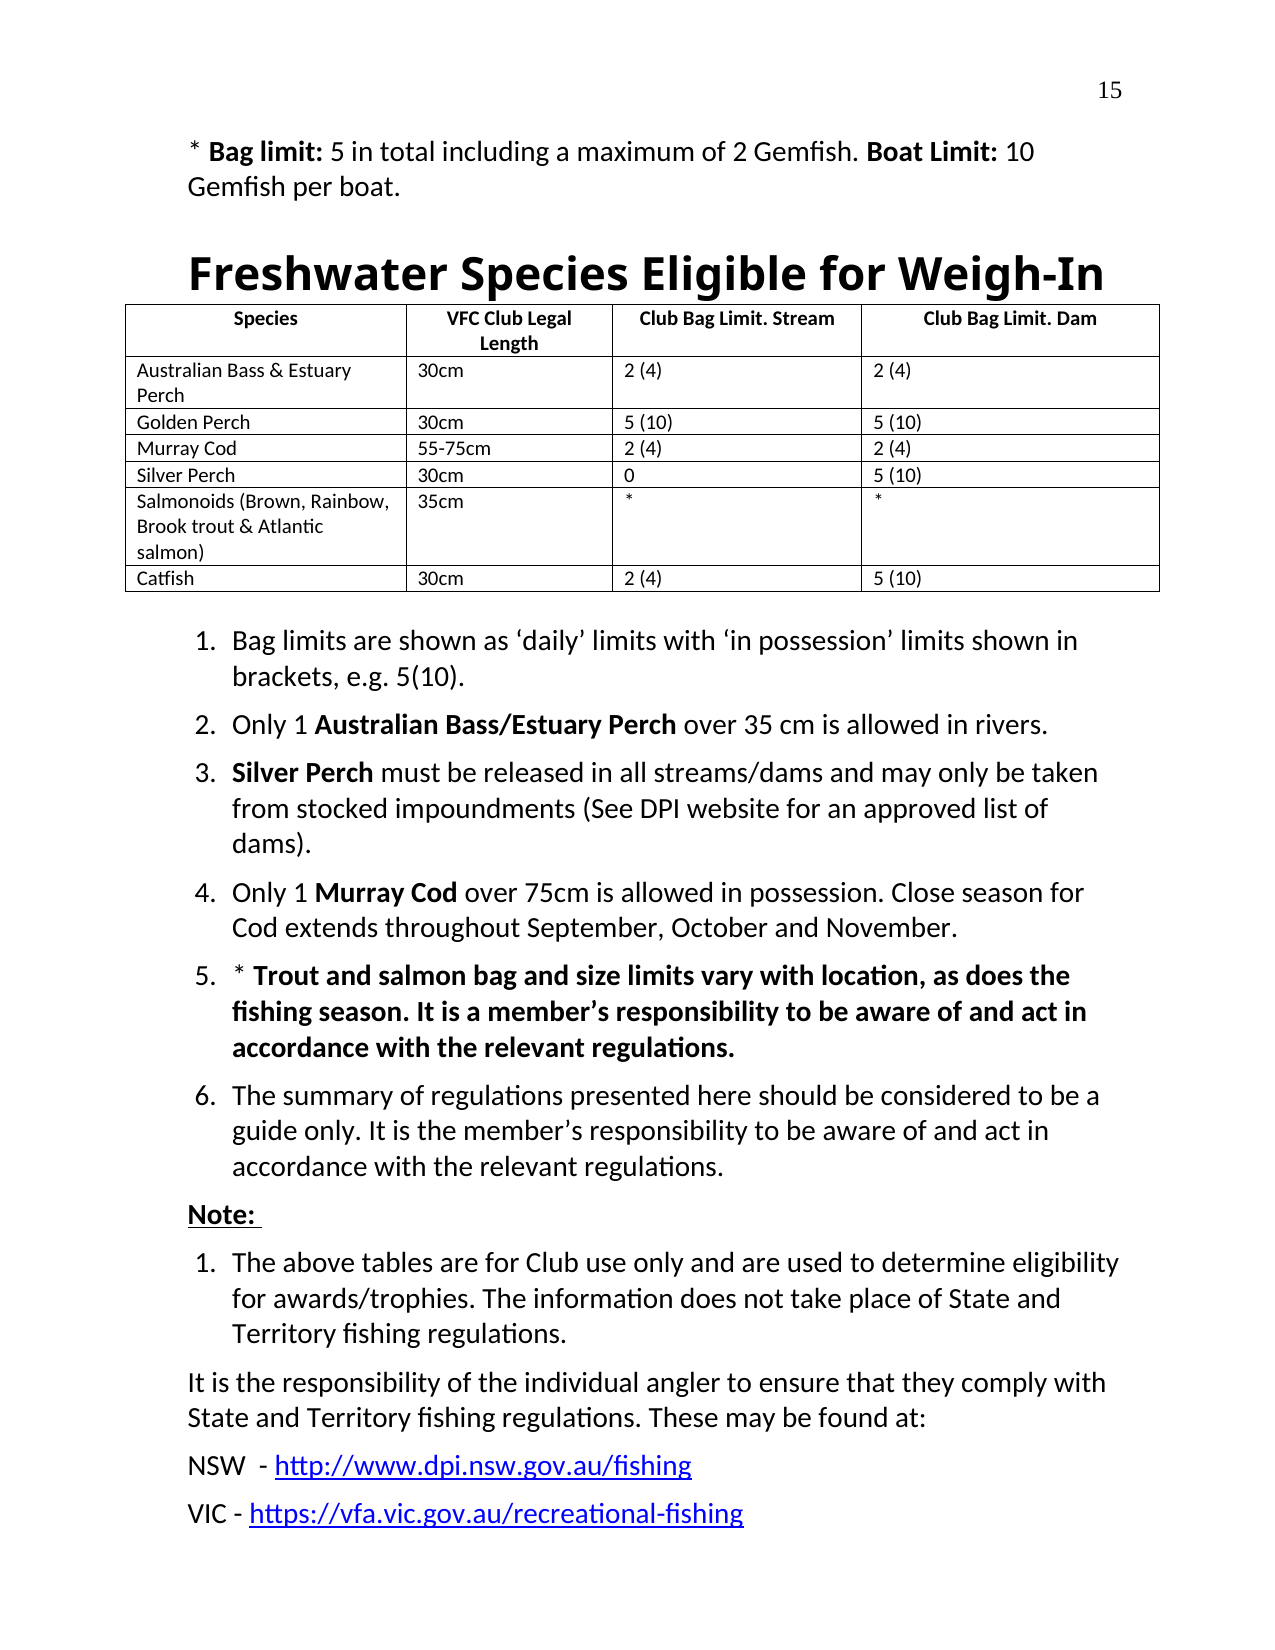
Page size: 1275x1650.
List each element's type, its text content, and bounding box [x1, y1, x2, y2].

table_cell 5 (10) [862, 566, 1159, 591]
table_cell 2 (4) [613, 566, 861, 591]
table_cell 5 (10) [613, 409, 861, 434]
text Freshwater Species Eligible for Weigh-In [187, 242, 1122, 304]
table_header Species [126, 305, 406, 356]
list Only 1 Australian Bass/Estuary Perch over 35 cm is allowed in rivers. [194, 706, 1122, 742]
list Bag limits are shown as ‘daily’ limits with ‘in possession’ limits shown in brackets, e.g. 5(10). [194, 622, 1122, 694]
table_cell 30cm [407, 566, 612, 591]
table_cell 2 (4) [862, 357, 1159, 408]
table_cell 0 [613, 462, 861, 487]
table_header Club Bag Limit. Stream [613, 305, 861, 356]
table_cell 2 (4) [613, 435, 861, 461]
table_cell 2 (4) [613, 357, 861, 408]
text NSW - http://www.dpi.nsw.gov.au/fishing [187, 1447, 1122, 1483]
table_cell 30cm [407, 409, 612, 434]
table_cell 30cm [407, 357, 612, 408]
table_cell Silver Perch [126, 462, 406, 487]
table_cell 35cm [407, 488, 612, 564]
table_cell Australian Bass & Estuary Perch [126, 357, 406, 408]
text * Bag limit: 5 in total including a maximum of 2 Gemfish. Boat Limit: 10 Gemfish per boat. [187, 133, 1122, 204]
table_cell Salmonoids (Brown, Rainbow, Brook trout & Atlantic salmon) [126, 488, 406, 564]
list The summary of regulations presented here should be considered to be a guide only. It is the member’s responsibility to be aware of and act in accordance with the relevant regulations. [194, 1077, 1122, 1184]
table_cell 5 (10) [862, 462, 1159, 487]
table_cell 55-75cm [407, 435, 612, 461]
table_cell Golden Perch [126, 409, 406, 434]
list Silver Perch must be released in all streams/dams and may only be taken from stocked impoundments (See DPI website for an approved list of dams). [194, 754, 1122, 861]
table_cell 2 (4) [862, 435, 1159, 461]
table_header Club Bag Limit. Dam [862, 305, 1159, 356]
table_cell 5 (10) [862, 409, 1159, 434]
text VIC - https://vfa.vic.gov.au/recreational-fishing [187, 1496, 1122, 1531]
text It is the responsibility of the individual angler to ensure that they comply with State and Territory fishing regulations. These may be found at: [187, 1364, 1122, 1435]
table_cell Murray Cod [126, 435, 406, 461]
list Only 1 Murray Cod over 75cm is allowed in possession. Close season for Cod extends throughout September, October and November. [194, 874, 1122, 945]
table_header VFC Club Legal Length [407, 305, 612, 356]
list * Trout and salmon bag and size limits vary with location, as does the fishing season. It is a member’s responsibility to be aware of and act in accordance with the relevant regulations. [194, 957, 1122, 1064]
text Note: [187, 1196, 1122, 1232]
table_cell 30cm [407, 462, 612, 487]
list The above tables are for Club use only and are used to determine eligibility for awards/trophies. The information does not take place of State and Territory fishing regulations. [194, 1244, 1122, 1351]
table_cell * [862, 488, 1159, 564]
table_cell * [613, 488, 861, 564]
table_cell Catfish [126, 566, 406, 591]
